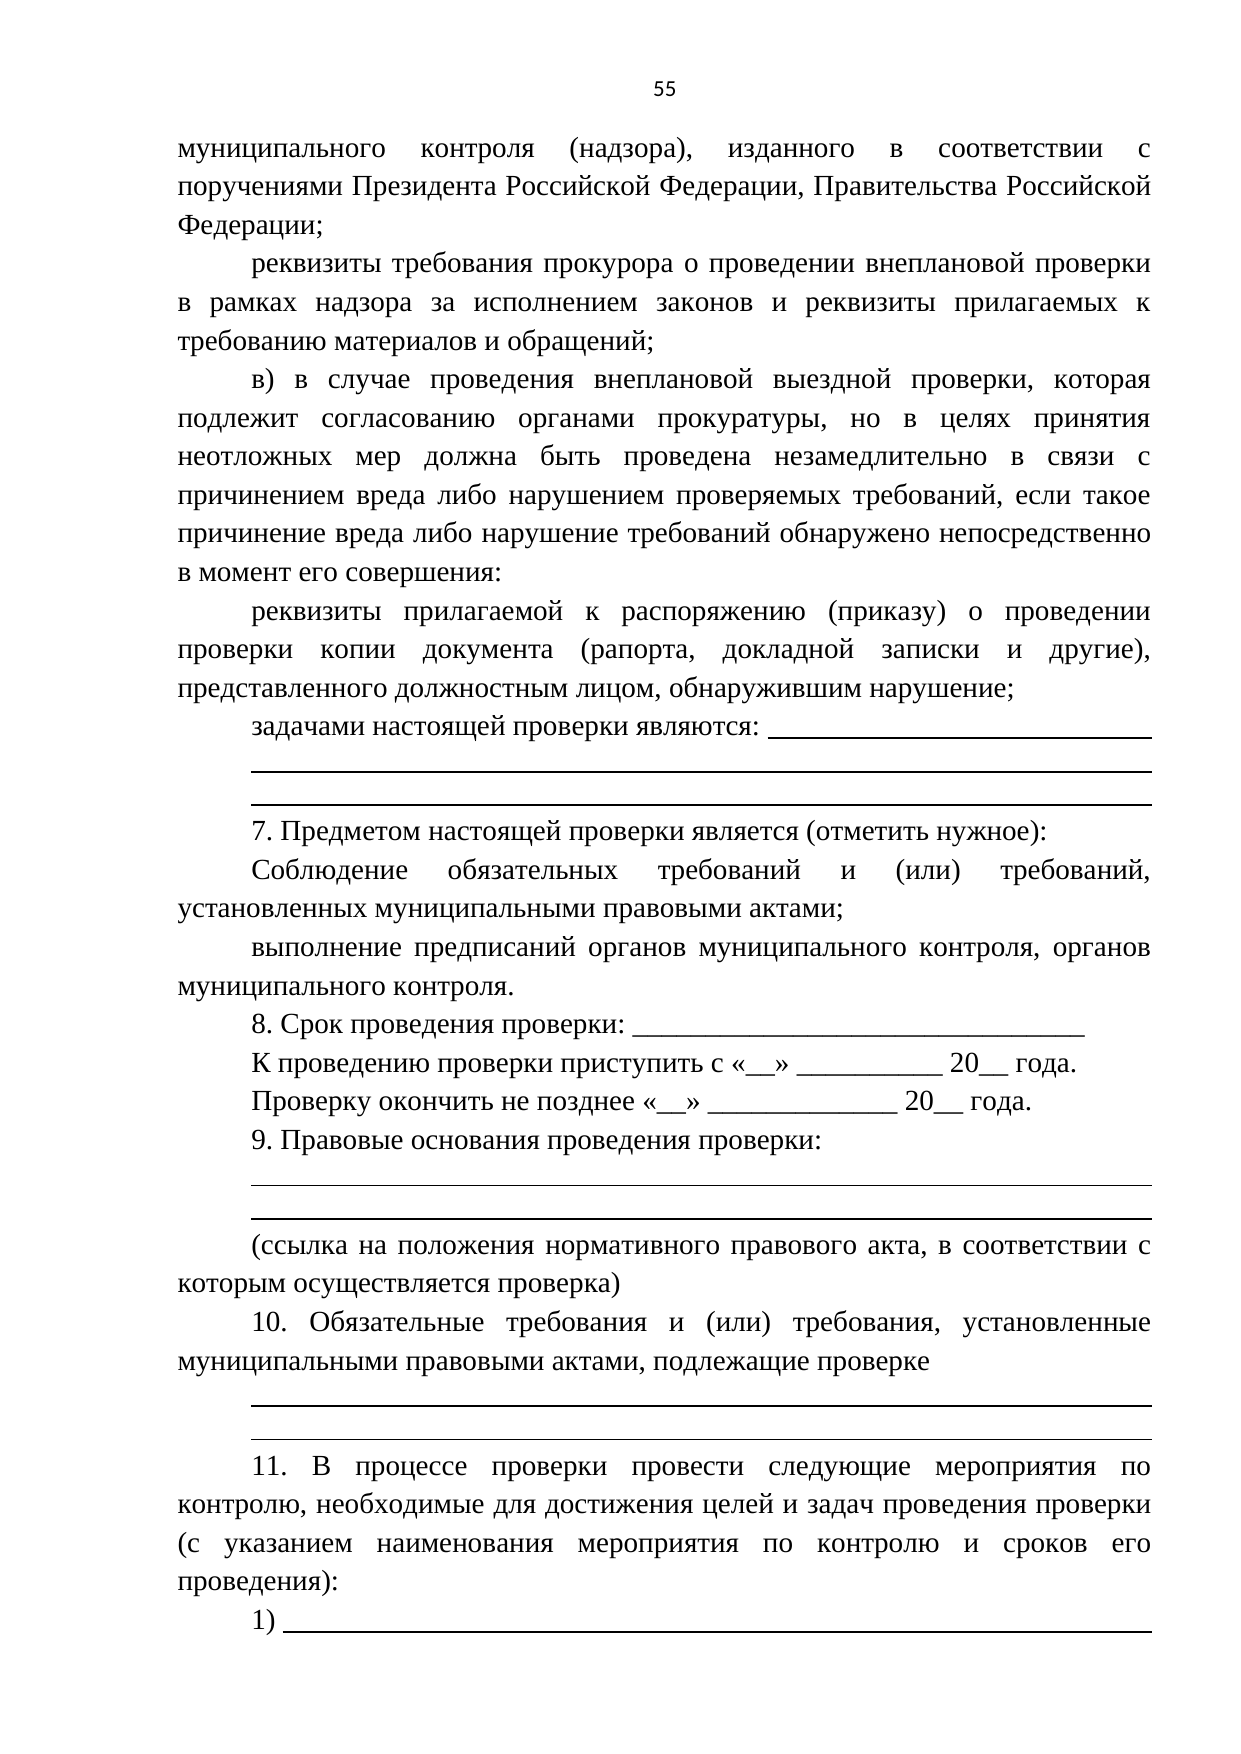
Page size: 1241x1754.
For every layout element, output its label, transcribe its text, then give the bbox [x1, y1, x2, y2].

text К проведению проверки приступить с «__» __________ 20__ года. [177, 1045, 1152, 1078]
text 11. В процессе проверки провести следующие мероприятия по контролю, необходимые для достижения целей и задач проведения проверки (с указанием наименования мероприятия по контролю и сроков его проведения): [177, 1448, 1152, 1597]
text задачами настоящей проверки являются: [177, 708, 1152, 742]
text 7. Предметом настоящей проверки является (отметить нужное): [177, 813, 1152, 847]
text выполнение предписаний органов муниципального контроля, органов муниципального контроля. [177, 929, 1152, 1001]
text реквизиты требования прокурора о проведении внеплановой проверки в рамках надзора за исполнением законов и реквизиты прилагаемых к требованию материалов и обращений; [177, 246, 1152, 356]
text 10. Обязательные требования и (или) требования, установленные муниципальными правовыми актами, подлежащие проверке [177, 1304, 1152, 1376]
text 8. Срок проведения проверки: _______________________________ [177, 1006, 1152, 1040]
text Соблюдение обязательных требований и (или) требований, установленных муниципальными правовыми актами; [177, 852, 1152, 924]
text 9. Правовые основания проведения проверки: [177, 1122, 1152, 1156]
text реквизиты прилагаемой к распоряжению (приказу) о проведении проверки копии документа (рапорта, докладной записки и другие), представленного должностным лицом, обнаружившим нарушение; [177, 593, 1152, 703]
text (ссылка на положения нормативного правового акта, в соответствии с которым осуществляется проверка) [177, 1227, 1152, 1299]
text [177, 130, 1152, 240]
text Проверку окончить не позднее «__» _____________ 20__ года. [177, 1083, 1152, 1117]
text 1) [177, 1602, 1152, 1636]
text в) в случае проведения внеплановой выездной проверки, которая подлежит согласованию органами прокуратуры, но в целях принятия неотложных мер должна быть проведена незамедлительно в связи с причинением вреда либо нарушением проверяемых требований, если такое причинение вреда либо нарушение требований обнаружено непосредственно в момент его совершения: [177, 361, 1152, 587]
